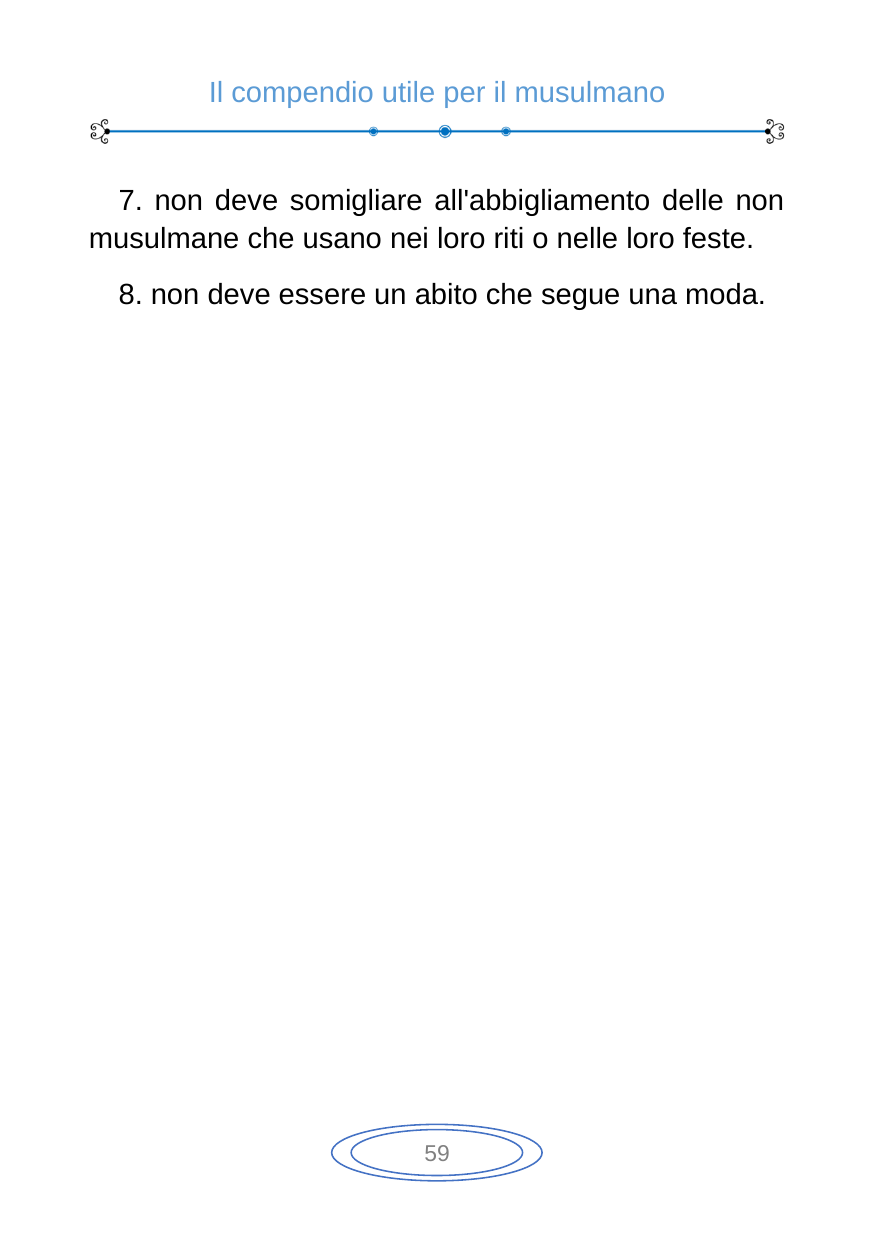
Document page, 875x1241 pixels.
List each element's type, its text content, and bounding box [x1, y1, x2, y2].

picture [88, 115, 786, 147]
text 8. non deve essere un abito che segue una moda. [89, 277, 785, 310]
text 7. non deve somigliare all'abbigliamento delle non musulmane che usano nei loro riti o nelle loro feste. [89, 183, 785, 255]
